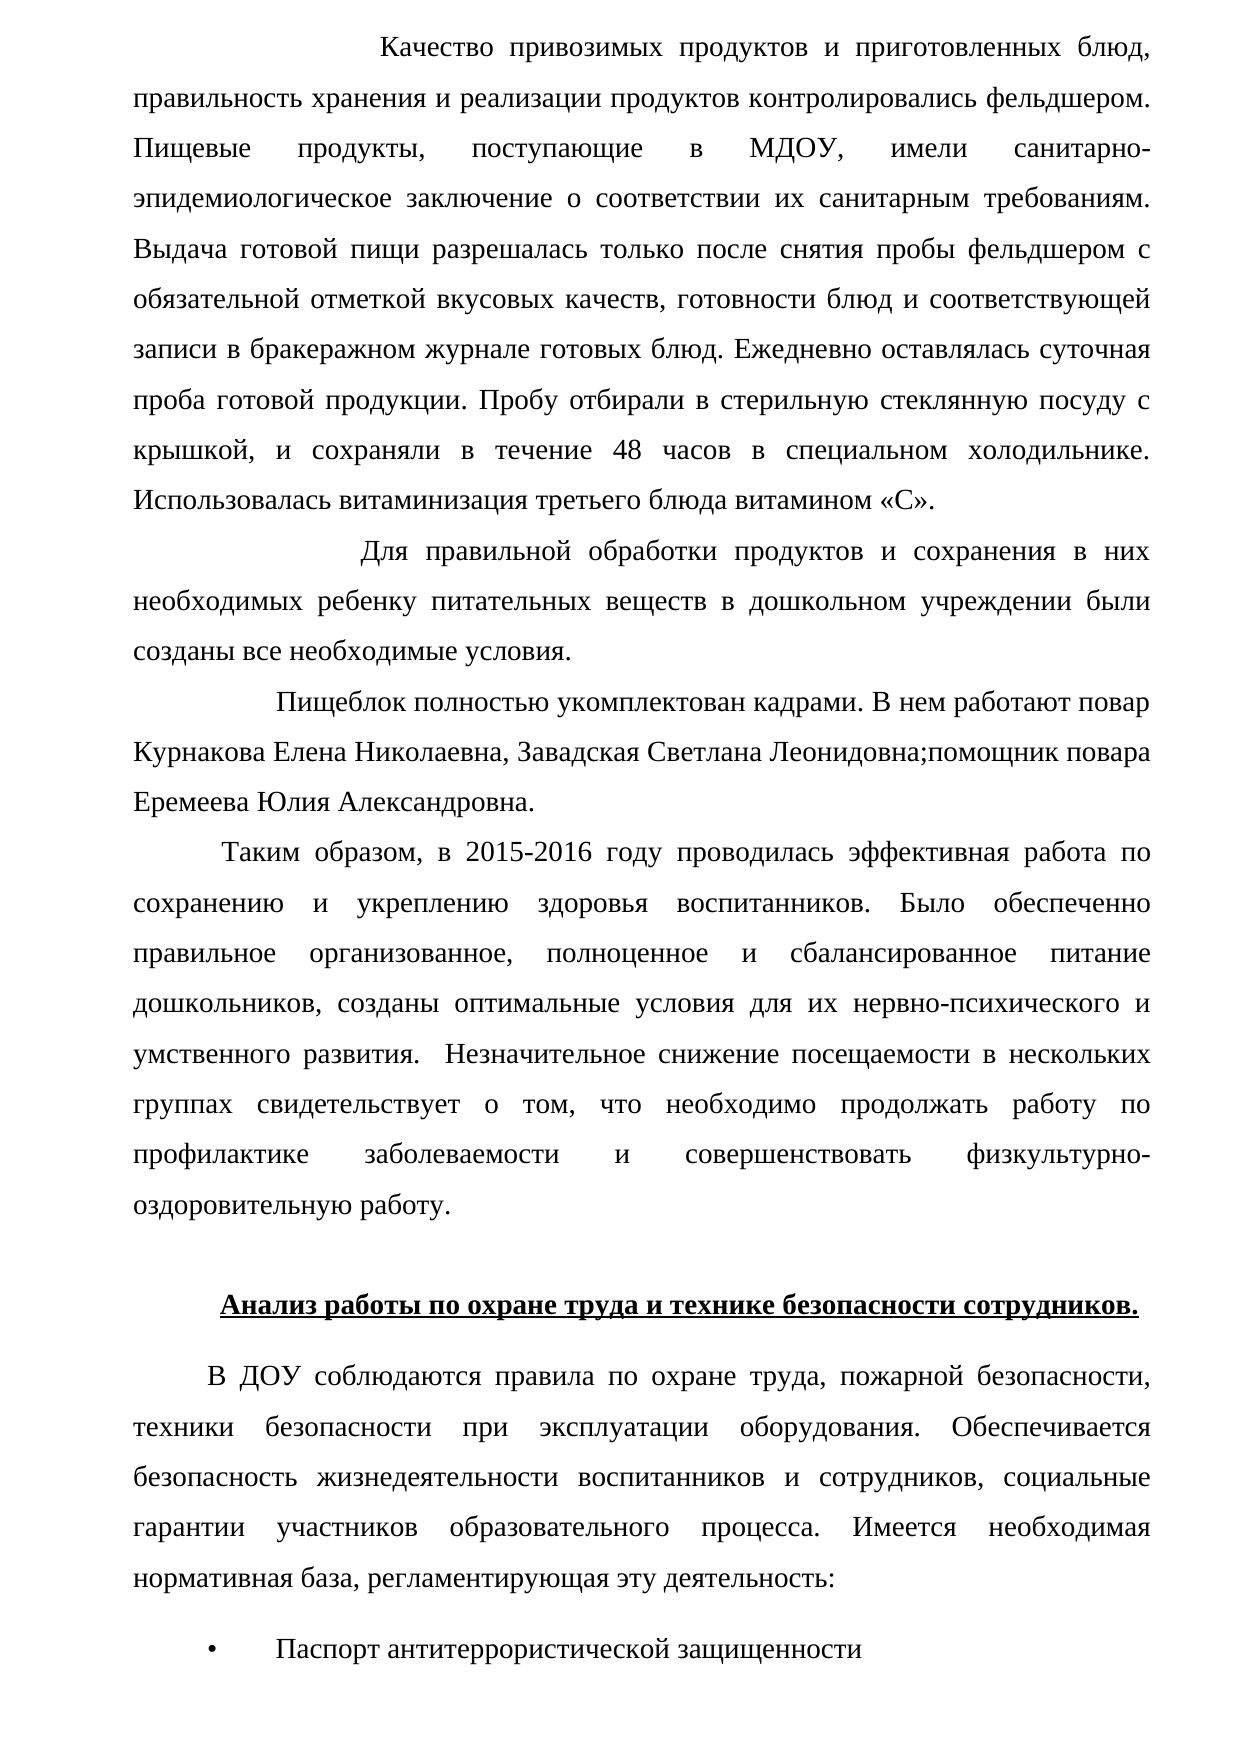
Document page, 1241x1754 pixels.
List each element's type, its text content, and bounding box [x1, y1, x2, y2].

text Таким образом, в 2015-2016 году проводилась эффективная работа по сохранению и укреплению здоровья воспитанников. Было обеспеченно правильное организованное, полноценное и сбалансированное питание дошкольников, созданы оптимальные условия для их нервно-психического и умственного развития. Незначительное снижение посещаемости в нескольких группах свидетельствует о том, что необходимо продолжать работу по профилактике заболеваемости и совершенствовать физкультурно-оздоровительную работу. [133, 834, 1152, 1220]
text Для правильной обработки продуктов и сохранения в них необходимых ребенку питательных веществ в дошкольном учреждении были созданы все необходимые условия. [133, 533, 1152, 667]
text • Паспорт антитеррористической защищенности [133, 1631, 1152, 1664]
text Пищеблок полностью укомплектован кадрами. В нем работают повар Курнакова Елена Николаевна, Завадская Светлана Леонидовна;помощник повара Еремеева Юлия Александровна. [133, 684, 1152, 818]
text Качество привозимых продуктов и приготовленных блюд, правильность хранения и реализации продуктов контролировались фельдшером. Пищевые продукты, поступающие в МДОУ, имели санитарно-эпидемиологическое заключение о соответствии их санитарным требованиям. Выдача готовой пищи разрешалась только после снятия пробы фельдшером с обязательной отметкой вкусовых качеств, готовности блюд и соответствующей записи в бракеражном журнале готовых блюд. Ежедневно оставлялась суточная проба готовой продукции. Пробу отбирали в стерильную стеклянную посуду с крышкой, и сохраняли в течение 48 часов в специальном холодильнике. Использовалась витаминизация третьего блюда витамином «С». [133, 29, 1152, 516]
text В ДОУ соблюдаются правила по охране труда, пожарной безопасности, техники безопасности при эксплуатации оборудования. Обеспечивается безопасность жизнедеятельности воспитанников и сотрудников, социальные гарантии участников образовательного процесса. Имеется необходимая нормативная база, регламентирующая эту деятельность: [133, 1358, 1152, 1593]
text Анализ работы по охране труда и технике безопасности сотрудников. [133, 1287, 1152, 1321]
